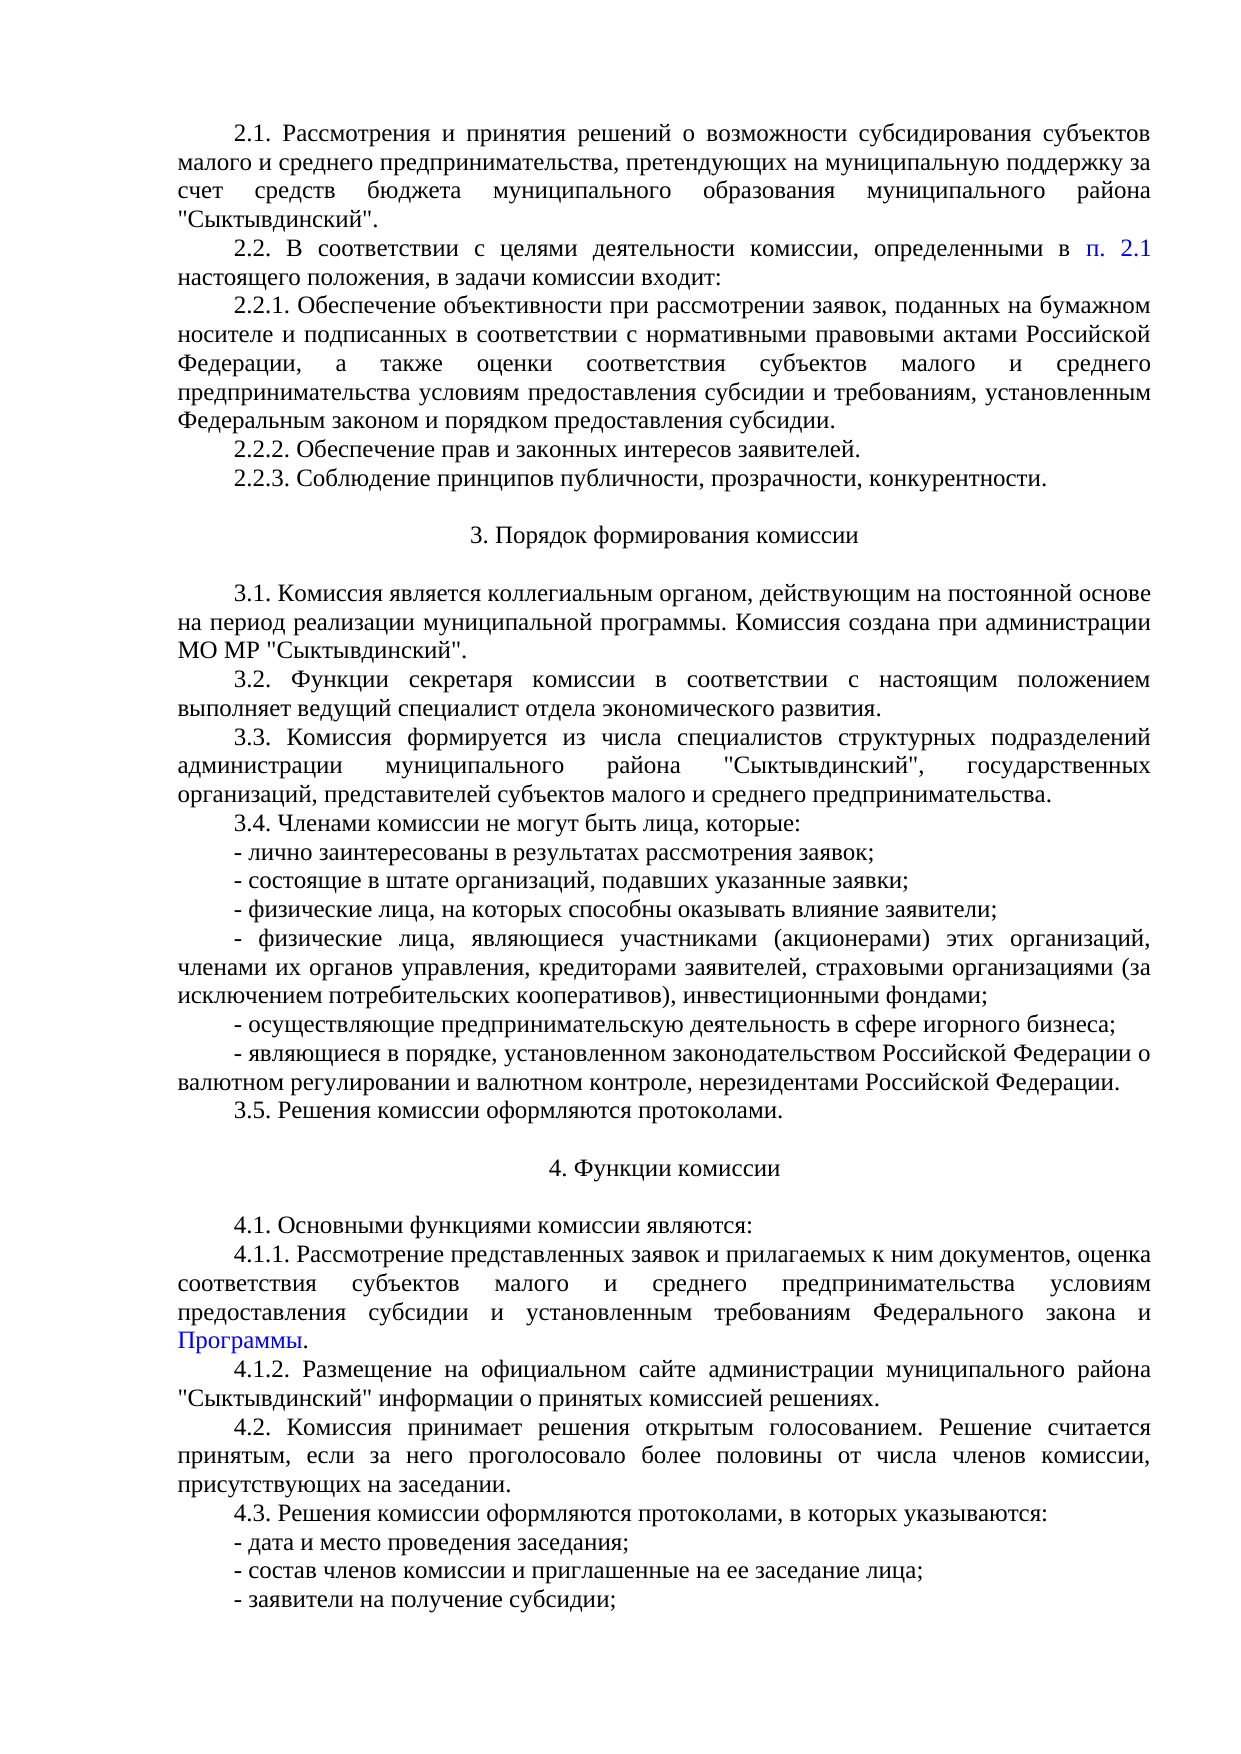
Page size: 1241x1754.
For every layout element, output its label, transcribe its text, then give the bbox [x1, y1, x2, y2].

text 4.2. Комиссия принимает решения открытым голосованием. Решение считается принятым, если за него проголосовало более половины от числа членов комиссии, присутствующих на заседании. [177, 1412, 1152, 1498]
text - состоящие в штате организаций, подавших указанные заявки; [177, 866, 1152, 894]
text 2.1. Рассмотрения и принятия решений о возможности субсидирования субъектов малого и среднего предпринимательства, претендующих на муниципальную поддержку за счет средств бюджета муниципального образования муниципального района "Сыктывдинский". [177, 118, 1152, 233]
text 3.2. Функции секретаря комиссии в соответствии с настоящим положением выполняет ведущий специалист отдела экономического развития. [177, 664, 1152, 722]
text 2.2.1. Обеспечение объективности при рассмотрении заявок, поданных на бумажном носителе и подписанных в соответствии с нормативными правовыми актами Российской Федерации, а также оценки соответствия субъектов малого и среднего предпринимательства условиям предоставления субсидии и требованиям, установленным Федеральным законом и порядком предоставления субсидии. [177, 291, 1152, 434]
text - физические лица, являющиеся участниками (акционерами) этих организаций, членами их органов управления, кредиторами заявителей, страховыми организациями (за исключением потребительских кооперативов), инвестиционными фондами; [177, 923, 1152, 1009]
text 2.2. В соответствии с целями деятельности комиссии, определенными в п. 2.1 настоящего положения, в задачи комиссии входит: [177, 233, 1152, 291]
text - лично заинтересованы в результатах рассмотрения заявок; [177, 837, 1152, 866]
text 2.2.2. Обеспечение прав и законных интересов заявителей. [177, 434, 1152, 463]
text 4.1.1. Рассмотрение представленных заявок и прилагаемых к ним документов, оценка соответствия субъектов малого и среднего предпринимательства условиям предоставления субсидии и установленным требованиям Федерального закона и Программы. [177, 1239, 1152, 1354]
text - физические лица, на которых способны оказывать влияние заявители; [177, 894, 1152, 923]
text 4. Функции комиссии [177, 1153, 1152, 1182]
text - заявители на получение субсидии; [177, 1584, 1152, 1613]
text 4.3. Решения комиссии оформляются протоколами, в которых указываются: [177, 1498, 1152, 1527]
text - являющиеся в порядке, установленном законодательством Российской Федерации о валютном регулировании и валютном контроле, нерезидентами Российской Федерации. [177, 1038, 1152, 1096]
text 3.3. Комиссия формируется из числа специалистов структурных подразделений администрации муниципального района "Сыктывдинский", государственных организаций, представителей субъектов малого и среднего предпринимательства. [177, 722, 1152, 808]
text 3.1. Комиссия является коллегиальным органом, действующим на постоянной основе на период реализации муниципальной программы. Комиссия создана при администрации МО МР "Сыктывдинский". [177, 578, 1152, 664]
text - дата и место проведения заседания; [177, 1527, 1152, 1556]
text 3. Порядок формирования комиссии [177, 521, 1152, 549]
text 2.2.3. Соблюдение принципов публичности, прозрачности, конкурентности. [177, 463, 1152, 492]
text 3.4. Членами комиссии не могут быть лица, которые: [177, 808, 1152, 837]
text - состав членов комиссии и приглашенные на ее заседание лица; [177, 1556, 1152, 1584]
text 4.1. Основными функциями комиссии являются: [177, 1211, 1152, 1239]
text 3.5. Решения комиссии оформляются протоколами. [177, 1096, 1152, 1124]
text - осуществляющие предпринимательскую деятельность в сфере игорного бизнеса; [177, 1009, 1152, 1038]
text 4.1.2. Размещение на официальном сайте администрации муниципального района "Сыктывдинский" информации о принятых комиссией решениях. [177, 1354, 1152, 1412]
